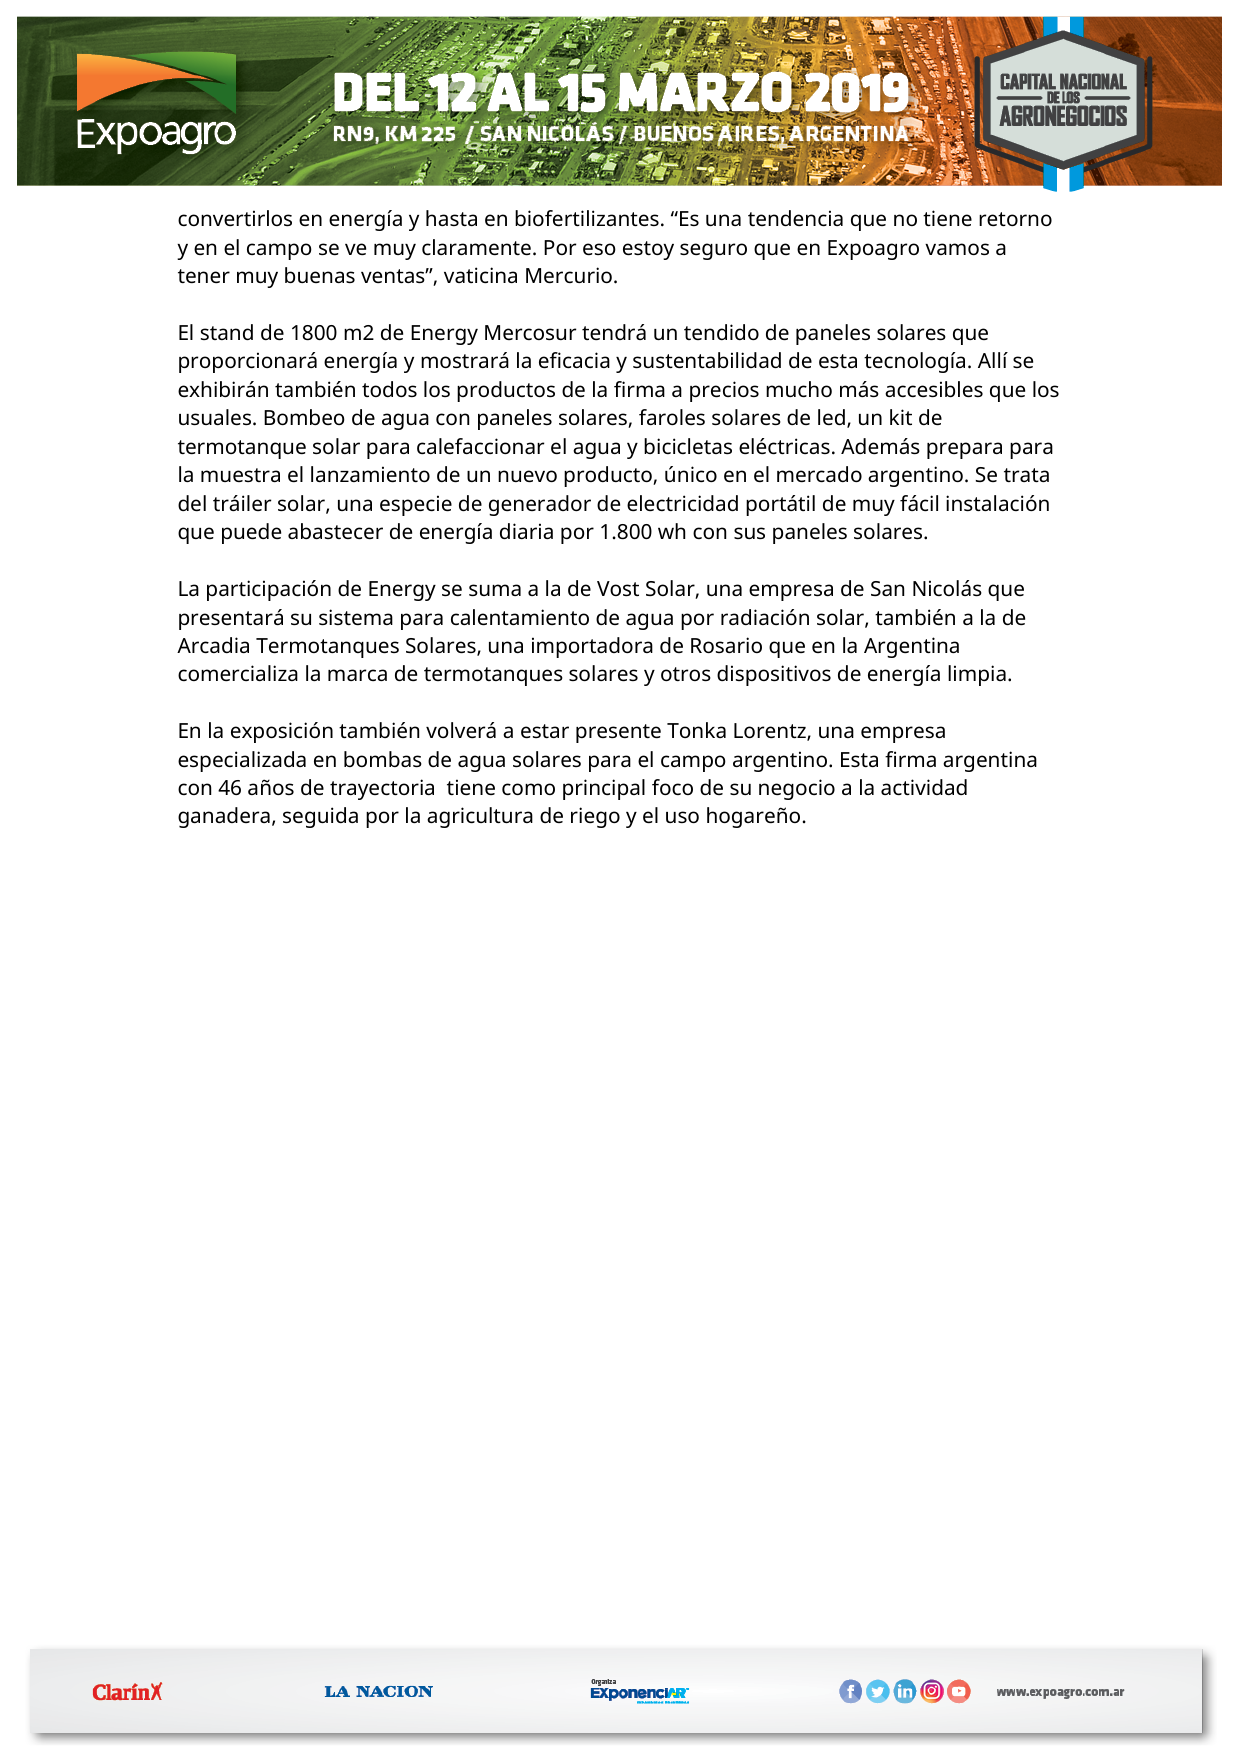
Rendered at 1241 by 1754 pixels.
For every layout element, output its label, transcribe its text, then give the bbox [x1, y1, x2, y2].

picture [23, 1642, 1216, 1746]
picture [15, 16, 1221, 192]
text El stand de 1800 m2 de Energy Mercosur tendrá un tendido de paneles solares que proporcionará energía y mostrará la eficacia y sustentabilidad de esta tecnología. Allí se exhibirán también todos los productos de la firma a precios mucho más accesibles que los usuales. Bombeo de agua con paneles solares, faroles solares de led, un kit de termotanque solar para calefaccionar el agua y bicicletas eléctricas. Además prepara para la muestra el lanzamiento de un nuevo producto, único en el mercado argentino. Se trata del tráiler solar, una especie de generador de electricidad portátil de muy fácil instalación que puede abastecer de energía diaria por 1.800 wh con sus paneles solares. [177, 318, 1063, 546]
text La participación de Energy se suma a la de Vost Solar, una empresa de San Nicolás que presentará su sistema para calentamiento de agua por radiación solar, también a la de Arcadia Termotanques Solares, una importadora de Rosario que en la Argentina comercializa la marca de termotanques solares y otros dispositivos de energía limpia. [177, 574, 1063, 688]
text En la exposición también volverá a estar presente Tonka Lorentz, una empresa especializada en bombas de agua solares para el campo argentino. Esta firma argentina con 46 años de trayectoria tiene como principal foco de su negocio a la actividad ganadera, seguida por la agricultura de riego y el uso hogareño. [177, 716, 1063, 830]
